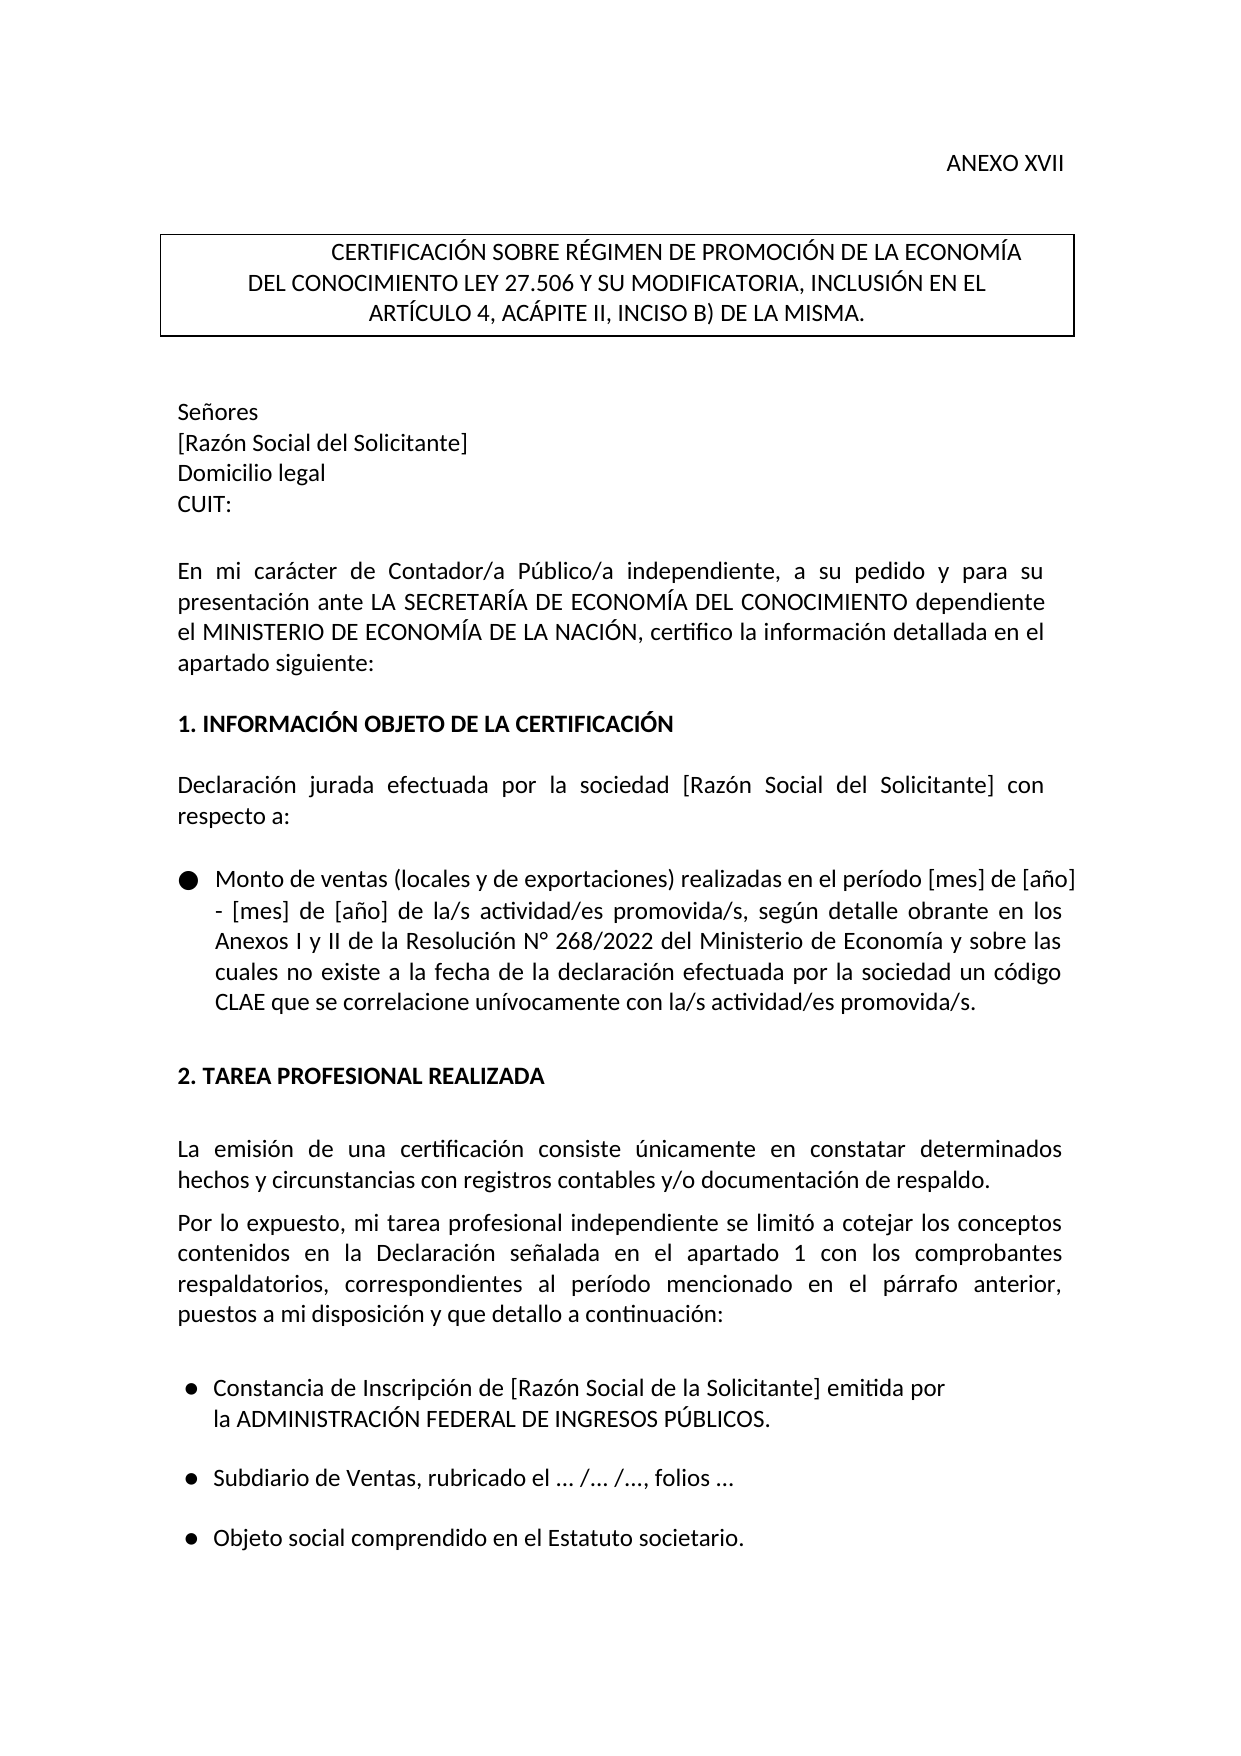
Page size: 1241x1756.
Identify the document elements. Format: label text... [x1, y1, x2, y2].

text En mi carácter de Contador/a Público/a independiente, a su pedido y para su presentación ante LA SECRETARÍA DE ECONOMÍA DEL CONOCIMIENTO dependiente el MINISTERIO DE ECONOMÍA DE LA NACIÓN, certifico la información detallada en el apartado siguiente: [177, 555, 1045, 677]
list Subdiario de Ventas, rubricado el ... /... /..., folios … [184, 1462, 946, 1493]
list Constancia de Inscripción de [Razón Social de la Solicitante] emitida por la ADMINISTRACIÓN FEDERAL DE INGRESOS PÚBLICOS. [184, 1372, 946, 1433]
text Declaración jurada efectuada por la sociedad [Razón Social del Solicitante] con respecto a: [177, 769, 1045, 830]
list INFORMACIÓN OBJETO DE LA CERTIFICACIÓN [177, 708, 1086, 739]
list TAREA PROFESIONAL REALIZADA [177, 1060, 1086, 1091]
text Por lo expuesto, mi tarea profesional independiente se limitó a cotejar los conceptos contenidos en la Declaración señalada en el apartado 1 con los comprobantes respaldatorios, correspondientes al período mencionado en el párrafo anterior, puestos a mi disposición y que detallo a continuación: [177, 1207, 1063, 1329]
text Señores [177, 396, 1086, 427]
text La emisión de una certificación consiste únicamente en constatar determinados hechos y circunstancias con registros contables y/o documentación de respaldo. [177, 1133, 1063, 1194]
text CUIT: [177, 488, 1086, 518]
text [Razón Social del Solicitante] Domicilio legal [177, 427, 471, 488]
list Objeto social comprendido en el Estatuto societario. [184, 1522, 946, 1553]
text - [mes] de [año] de la/s actividad/es promovida/s, según detalle obrante en los Anexos I y II de la Resolución N° 268/2022 del Ministerio de Economía y sobre las cuales no existe a la fecha de la declaración efectuada por la sociedad un código CLAE que se correlacione unívocamente con la/s actividad/es promovida/s. [215, 895, 1064, 1017]
text ANEXO XVII [154, 147, 1064, 178]
list Monto de ventas (locales y de exportaciones) realizadas en el período [mes] de [año] [177, 861, 1086, 895]
